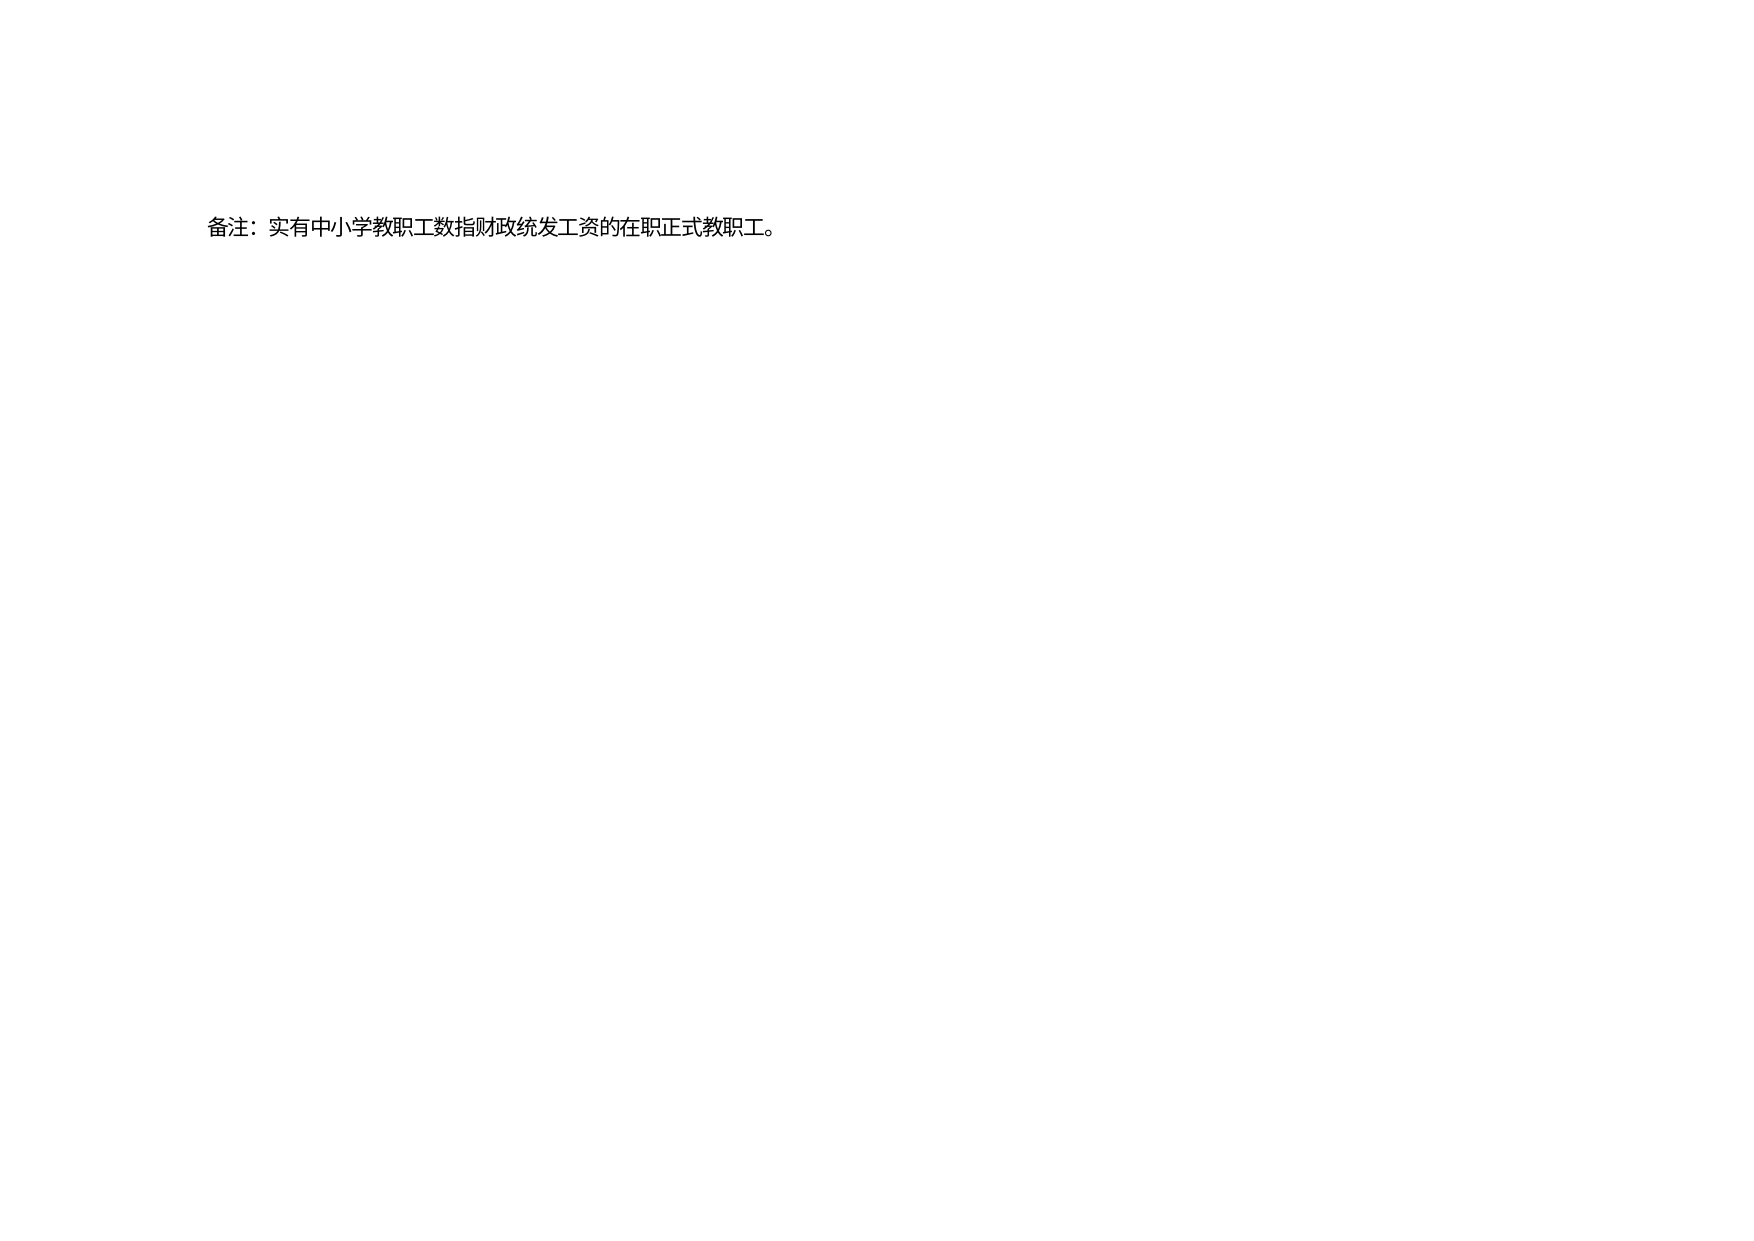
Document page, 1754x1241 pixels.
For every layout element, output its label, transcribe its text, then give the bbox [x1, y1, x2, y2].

text 备注：实有中小学教职工数指财政统发工资的在职正式教职工。 [207, 195, 1553, 256]
